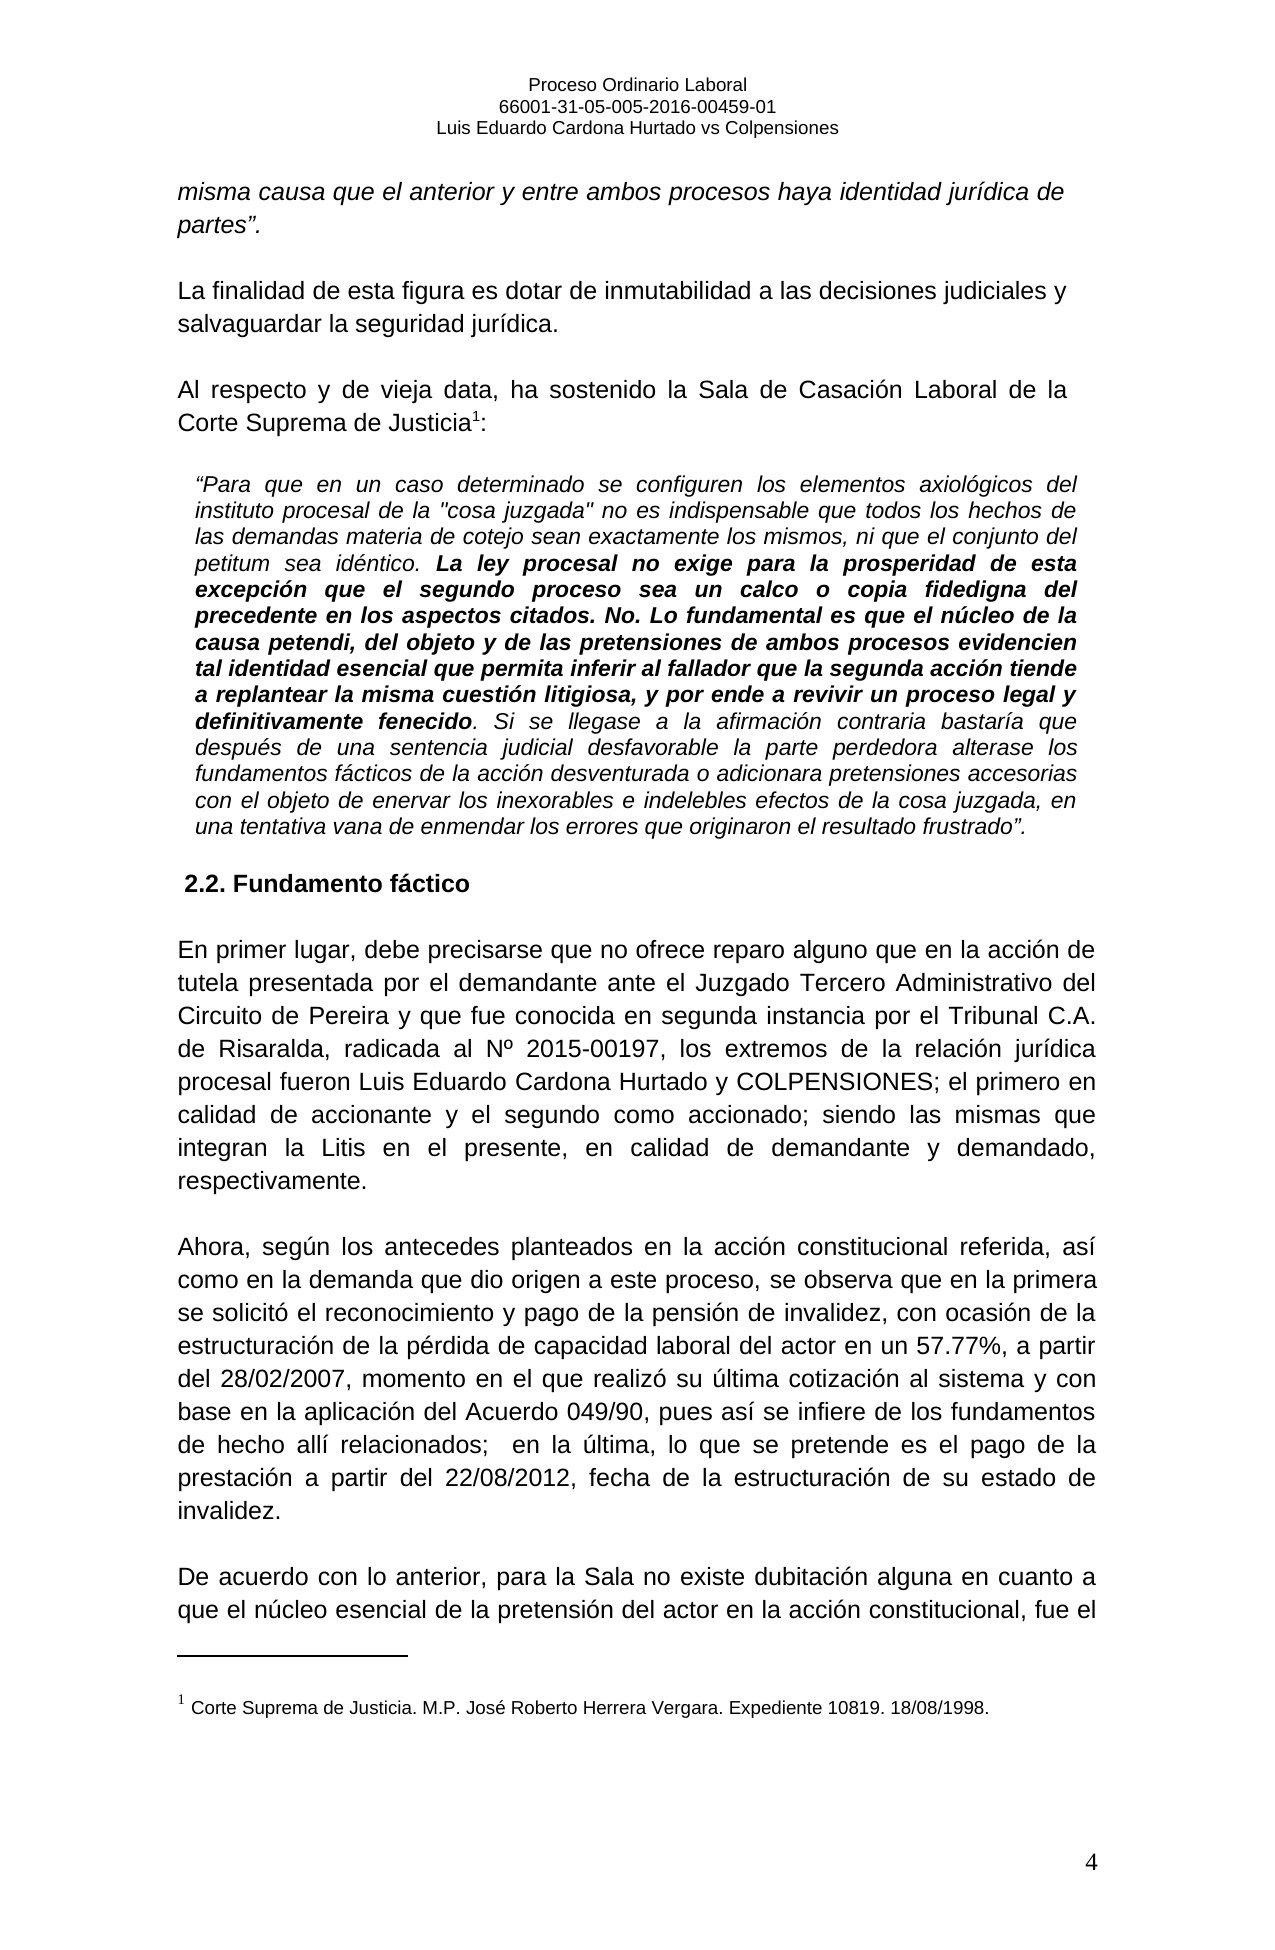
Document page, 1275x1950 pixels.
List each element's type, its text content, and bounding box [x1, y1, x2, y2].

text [177, 177, 1068, 239]
text Ahora, según los antecedes planteados en la acción constitucional referida, así como en la demanda que dio origen a este proceso, se observa que en la primera se solicitó el reconocimiento y pago de la pensión de invalidez, con ocasión de la estructuración de la pérdida de capacidad laboral del actor en un 57.77%, a partir del 28/02/2007, momento en el que realizó su última cotización al sistema y con base en la aplicación del Acuerdo 049/90, pues así se infiere de los fundamentos de hecho allí relacionados; en la última, lo que se pretende es el pago de la prestación a partir del 22/08/2012, fecha de la estructuración de su estado de invalidez. [177, 1232, 1098, 1525]
text La finalidad de esta figura es dotar de inmutabilidad a las decisiones judiciales y salvaguardar la seguridad jurídica. [177, 276, 1068, 338]
text En primer lugar, debe precisarse que no ofrece reparo alguno que en la acción de tutela presentada por el demandante ante el Juzgado Tercero Administrativo del Circuito de Pereira y que fue conocida en segunda instancia por el Tribunal C.A. de Risaralda, radicada al Nº 2015-00197, los extremos de la relación jurídica procesal fueron Luis Eduardo Cardona Hurtado y COLPENSIONES; el primero en calidad de accionante y el segundo como accionado; siendo las mismas que integran la Litis en el presente, en calidad de demandante y demandado, respectivamente. [177, 935, 1098, 1194]
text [177, 1562, 1098, 1624]
text “Para que en un caso determinado se configuren los elementos axiológicos del instituto procesal de la "cosa juzgada" no es indispensable que todos los hechos de las demandas materia de cotejo sean exactamente los mismos, ni que el conjunto del petitum sea idéntico. La ley procesal no exige para la prosperidad de esta excepción que el segundo proceso sea un calco o copia fidedigna del precedente en los aspectos citados. No. Lo fundamental es que el núcleo de la causa petendi, del objeto y de las pretensiones de ambos procesos evidencien tal identidad esencial que permita inferir al fallador que la segunda acción tiende a replantear la misma cuestión litigiosa, y por ende a revivir un proceso legal y definitivamente fenecido. Si se llegase a la afirmación contraria bastaría que después de una sentencia judicial desfavorable la parte perdedora alterase los fundamentos fácticos de la acción desventurada o adicionara pretensiones accesorias con el objeto de enervar los inexorables e indelebles efectos de la cosa juzgada, en una tentativa vana de enmendar los errores que originaron el resultado frustrado”. [195, 471, 1080, 839]
text Al respecto y de vieja data, ha sostenido la Sala de Casación Laboral de la Corte Suprema de Justicia: [177, 375, 1068, 437]
text 2.2. Fundamento fáctico [177, 869, 1098, 897]
